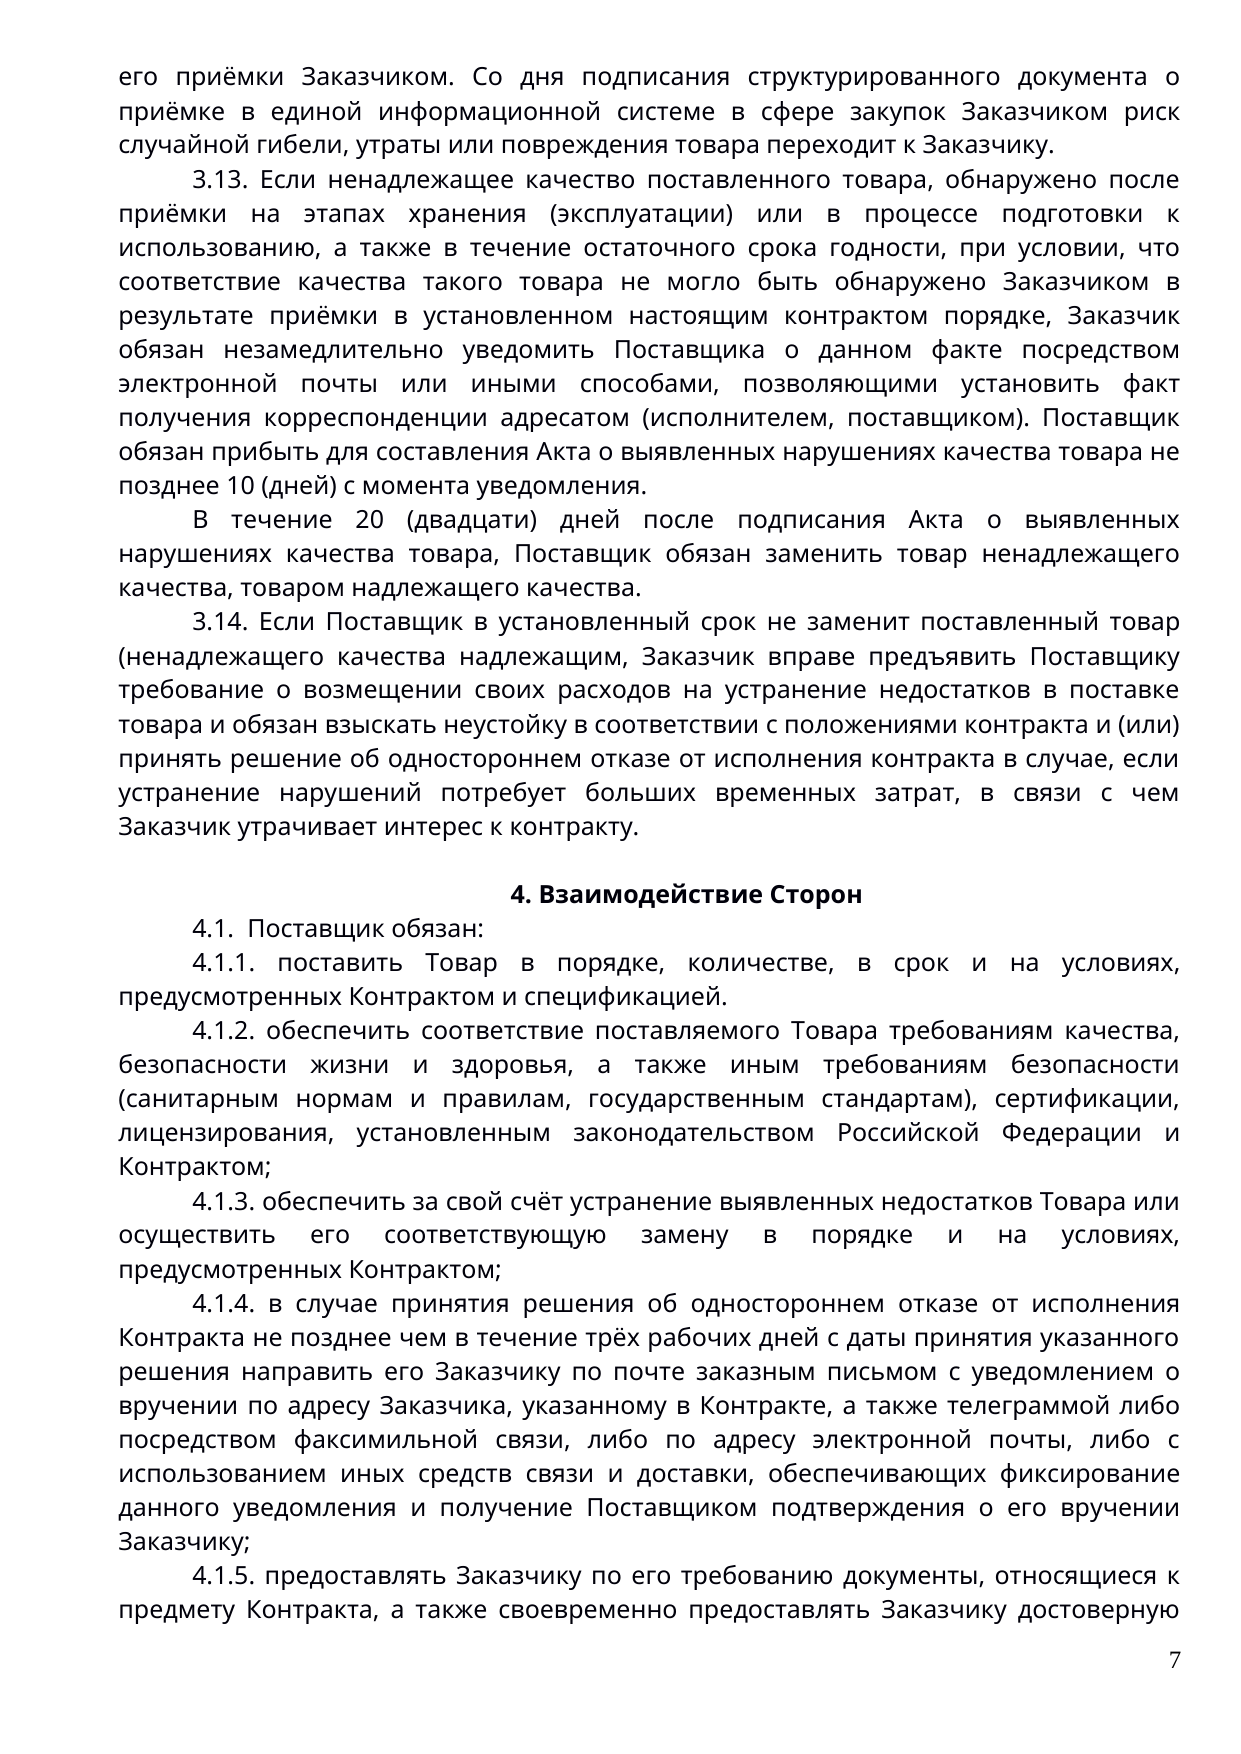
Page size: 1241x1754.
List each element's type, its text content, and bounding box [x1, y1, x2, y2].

text 4. Взаимодействие Сторон [118, 877, 1181, 911]
text 4.1. Поставщик обязан: [118, 911, 1181, 945]
text 3.14. Если Поставщик в установленный срок не заменит поставленный товар (ненадлежащего качества надлежащим, Заказчик вправе предъявить Поставщику требование о возмещении своих расходов на устранение недостатков в поставке товара и обязан взыскать неустойку в соответствии с положениями контракта и (или) принять решение об одностороннем отказе от исполнения контракта в случае, если устранение нарушений потребует больших временных затрат, в связи с чем Заказчик утрачивает интерес к контракту. [118, 604, 1181, 842]
text 4.1.3. обеспечить за свой счёт устранение выявленных недостатков Товара или осуществить его соответствующую замену в порядке и на условиях, предусмотренных Контрактом; [118, 1183, 1181, 1285]
text 3.13. Если ненадлежащее качество поставленного товара, обнаружено после приёмки на этапах хранения (эксплуатации) или в процессе подготовки к использованию, а также в течение остаточного срока годности, при условии, что соответствие качества такого товара не могло быть обнаружено Заказчиком в результате приёмки в установленном настоящим контрактом порядке, Заказчик обязан незамедлительно уведомить Поставщика о данном факте посредством электронной почты или иными способами, позволяющими установить факт получения корреспонденции адресатом (исполнителем, поставщиком). Поставщик обязан прибыть для составления Акта о выявленных нарушениях качества товара не позднее 10 (дней) с момента уведомления. [118, 161, 1181, 502]
text 4.1.2. обеспечить соответствие поставляемого Товара требованиям качества, безопасности жизни и здоровья, а также иным требованиям безопасности (санитарным нормам и правилам, государственным стандартам), сертификации, лицензирования, установленным законодательством Российской Федерации и Контрактом; [118, 1013, 1181, 1183]
text 4.1.1. поставить Товар в порядке, количестве, в срок и на условиях, предусмотренных Контрактом и спецификацией. [118, 945, 1181, 1013]
text В течение 20 (двадцати) дней после подписания Акта о выявленных нарушениях качества товара, Поставщик обязан заменить товар ненадлежащего качества, товаром надлежащего качества. [118, 502, 1181, 604]
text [118, 1558, 1181, 1626]
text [118, 59, 1181, 161]
text 4.1.4. в случае принятия решения об одностороннем отказе от исполнения Контракта не позднее чем в течение трёх рабочих дней с даты принятия указанного решения направить его Заказчику по почте заказным письмом с уведомлением о вручении по адресу Заказчика, указанному в Контракте, а также телеграммой либо посредством факсимильной связи, либо по адресу электронной почты, либо с использованием иных средств связи и доставки, обеспечивающих фиксирование данного уведомления и получение Поставщиком подтверждения о его вручении Заказчику; [118, 1285, 1181, 1558]
